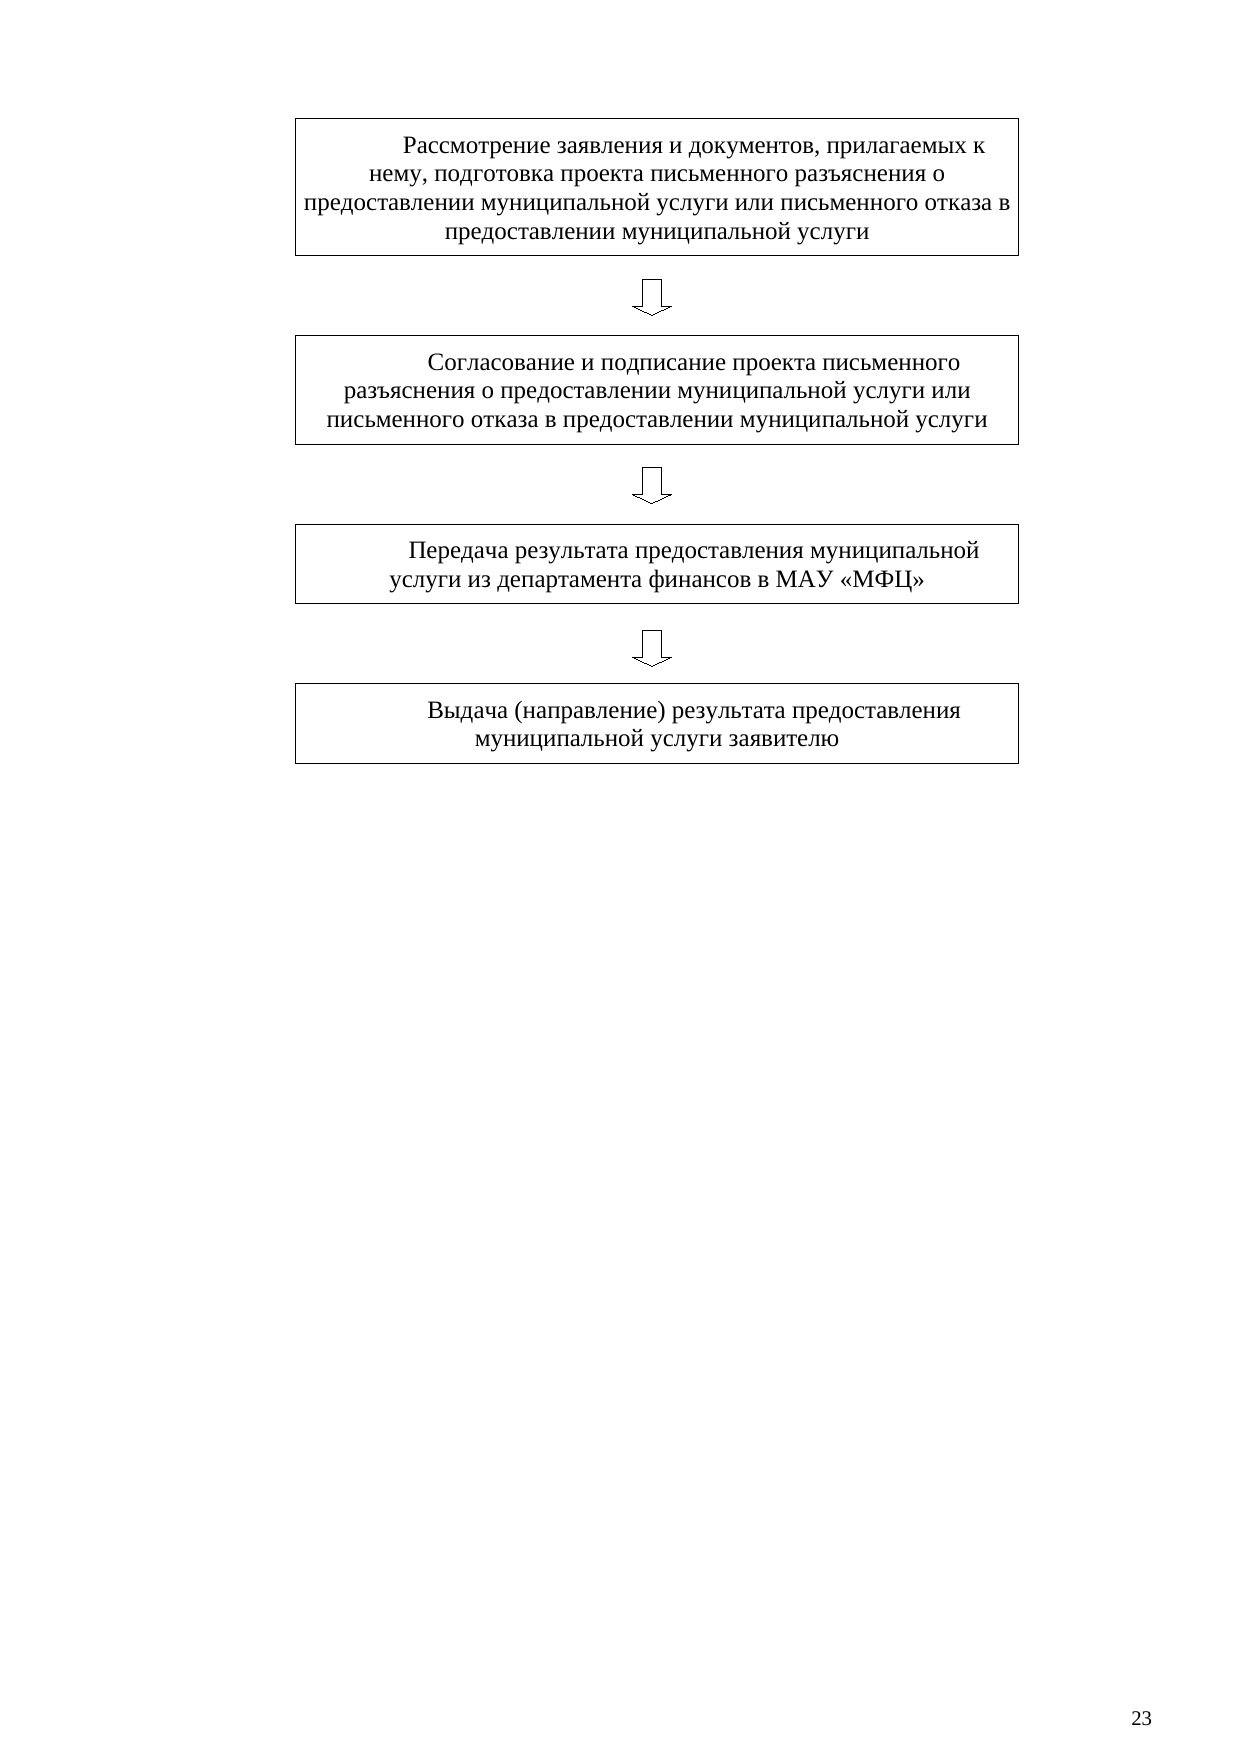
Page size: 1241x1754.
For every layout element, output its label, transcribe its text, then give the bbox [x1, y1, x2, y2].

table_cell Согласование и подписание проекта письменного разъяснения о предоставлении муниципальной услуги или письменного отказа в предоставлении муниципальной услуги [296, 336, 1018, 444]
table_cell [295, 445, 1019, 523]
table_cell Выдача (направление) результата предоставления муниципальной услуги заявителю [296, 684, 1018, 763]
table_cell [295, 604, 1019, 683]
table_cell [295, 256, 1019, 335]
table_cell Рассмотрение заявления и документов, прилагаемых к нему, подготовка проекта письменного разъяснения о предоставлении муниципальной услуги или письменного отказа в предоставлении муниципальной услуги [296, 119, 1018, 255]
table_cell Передача результата предоставления муниципальной услуги из департамента финансов в МАУ «МФЦ» [296, 525, 1018, 603]
